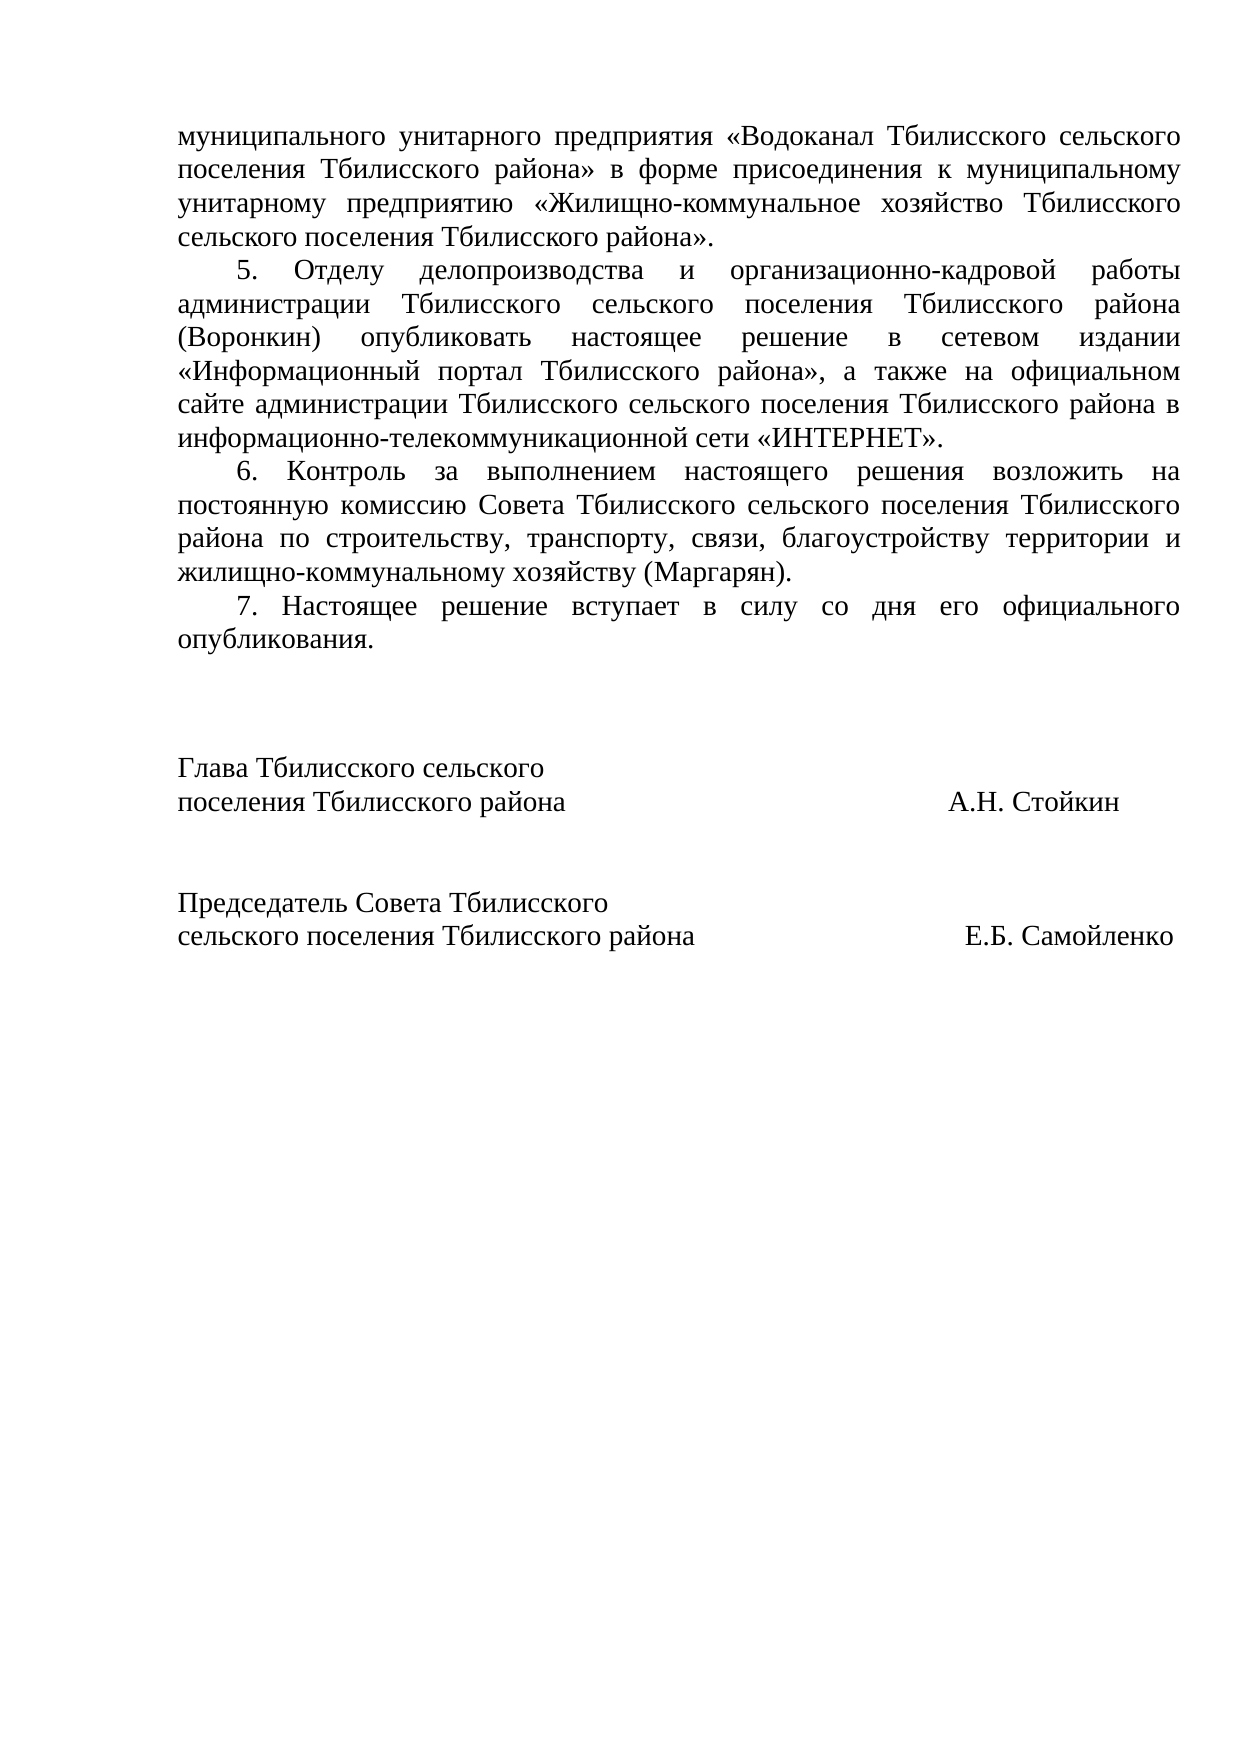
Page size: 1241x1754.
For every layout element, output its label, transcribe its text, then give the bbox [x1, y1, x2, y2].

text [177, 118, 1181, 252]
text Председатель Совета Тбилисского [177, 885, 1181, 918]
text 7. Настоящее решение вступает в силу со дня его официального опубликования. [177, 588, 1181, 655]
text 6. Контроль за выполнением настоящего решения возложить на постоянную комиссию Совета Тбилисского сельского поселения Тбилисского района по строительству, транспорту, связи, благоустройству территории и жилищно-коммунальному хозяйству (Маргарян). [177, 453, 1181, 588]
text сельского поселения Тбилисского района Е.Б. Самойленко [177, 918, 1181, 952]
text Глава Тбилисского сельского [177, 751, 1181, 784]
text 5. Отделу делопроизводства и организационно-кадровой работы администрации Тбилисского сельского поселения Тбилисского района (Воронкин) опубликовать настоящее решение в сетевом издании «Информационный портал Тбилисского района», а также на официальном сайте администрации Тбилисского сельского поселения Тбилисского района в информационно-телекоммуникационной сети «ИНТЕРНЕТ». [177, 252, 1181, 453]
text поселения Тбилисского района А.Н. Стойкин [177, 784, 1181, 818]
